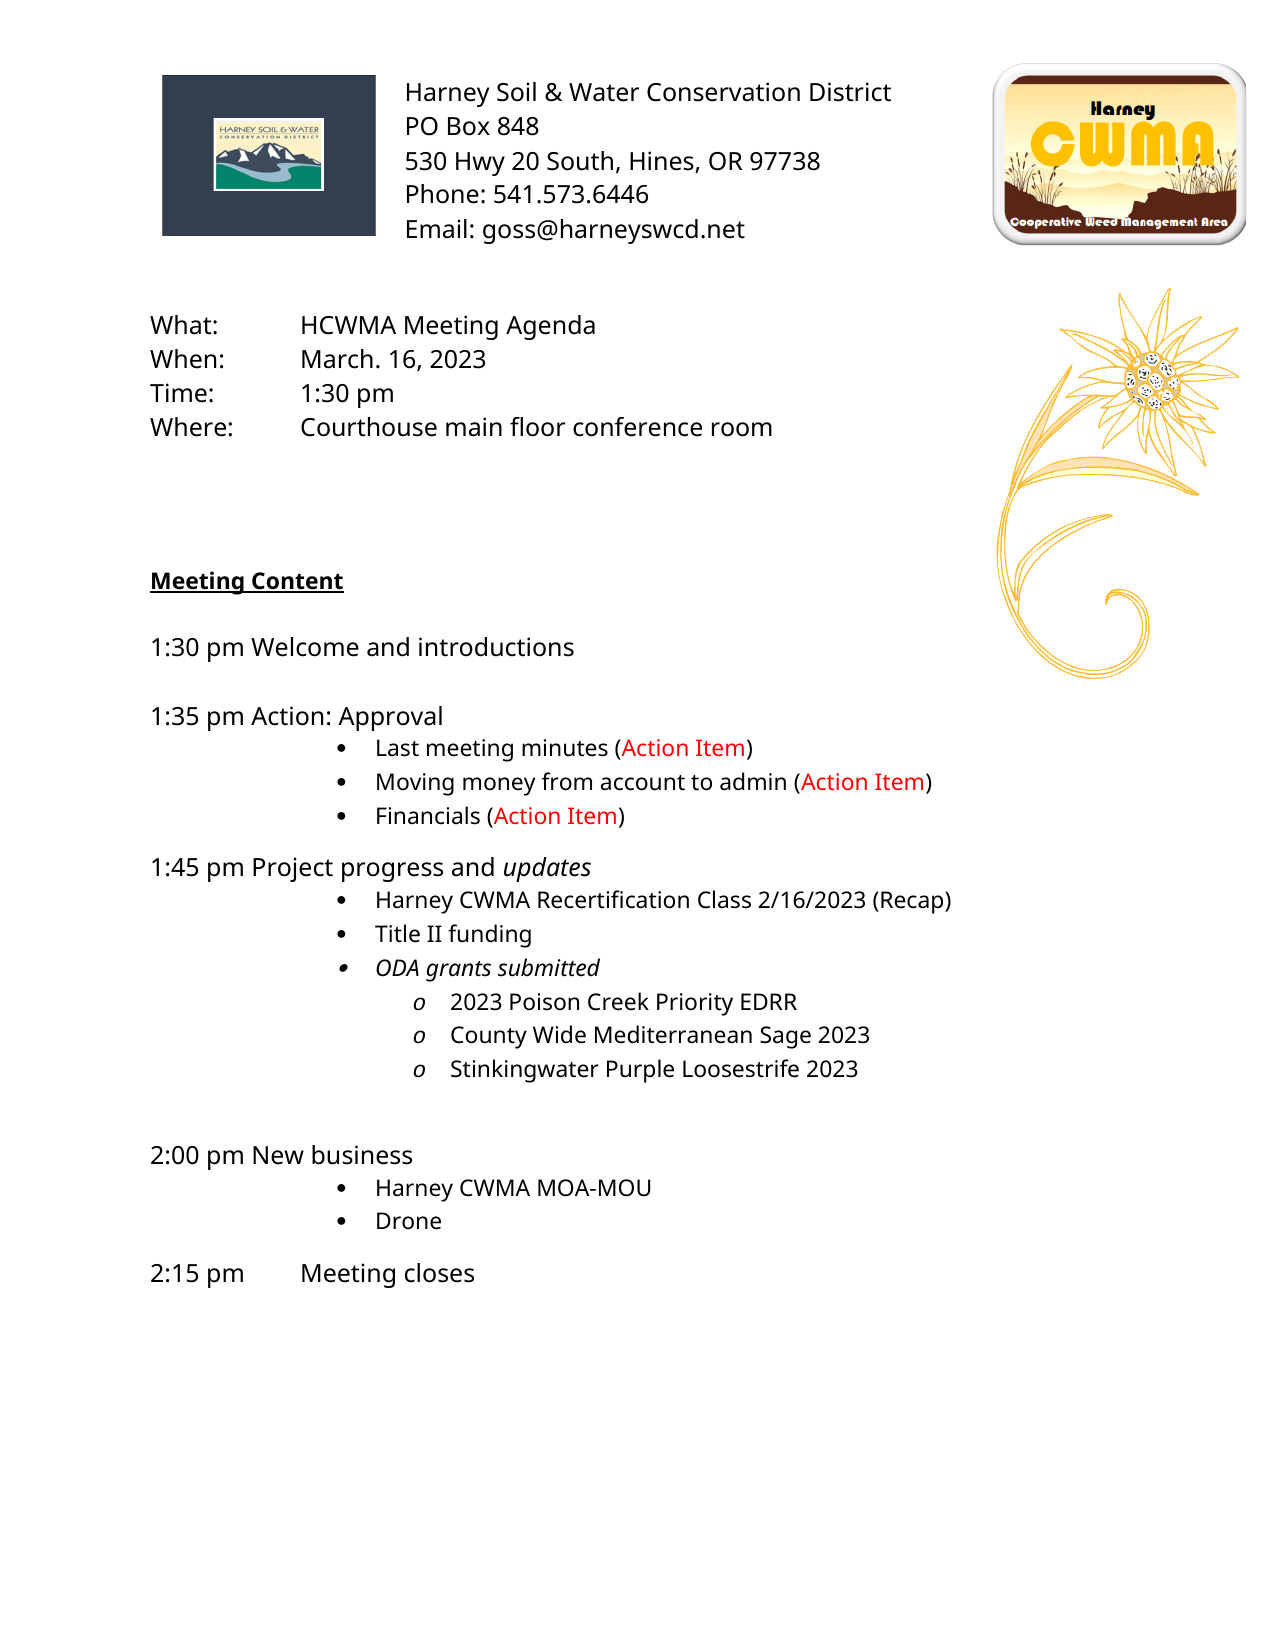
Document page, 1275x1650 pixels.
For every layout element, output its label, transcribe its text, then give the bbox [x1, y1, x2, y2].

text 2:00 pm New business [150, 1137, 1125, 1171]
list Stinkingwater Purple Loosestrife 2023 [412, 1053, 1125, 1084]
list County Wide Mediterranean Sage 2023 [412, 1019, 1125, 1051]
text Where: Courthouse main floor conference room [150, 409, 1125, 444]
text Time: 1:30 pm [150, 376, 1125, 409]
text 1:35 pm Action: Approval [150, 698, 1125, 732]
list Drone [337, 1205, 1125, 1236]
text What: HCWMA Meeting Agenda [150, 307, 1125, 341]
text Meeting Content [150, 565, 1125, 596]
text 2:15 pm Meeting closes [150, 1256, 1125, 1290]
list Financials (Action Item) [337, 800, 1125, 831]
picture [161, 75, 377, 236]
list Harney CWMA Recertification Class 2/16/2023 (Recap) [337, 884, 1125, 915]
text 1:45 pm Project progress and updates [150, 850, 1125, 884]
picture [992, 62, 1247, 246]
list Title II funding [337, 918, 1125, 949]
list Last meeting minutes (Action Item) [337, 732, 1125, 763]
list ODA grants submitted [337, 952, 1125, 983]
list Harney CWMA MOA-MOU [337, 1171, 1125, 1203]
text When: March. 16, 2023 [150, 341, 1125, 376]
list Moving money from account to admin (Action Item) [337, 766, 1125, 797]
text 1:30 pm Welcome and introductions [150, 630, 1125, 664]
list 2023 Poison Creek Priority EDRR [412, 985, 1125, 1017]
